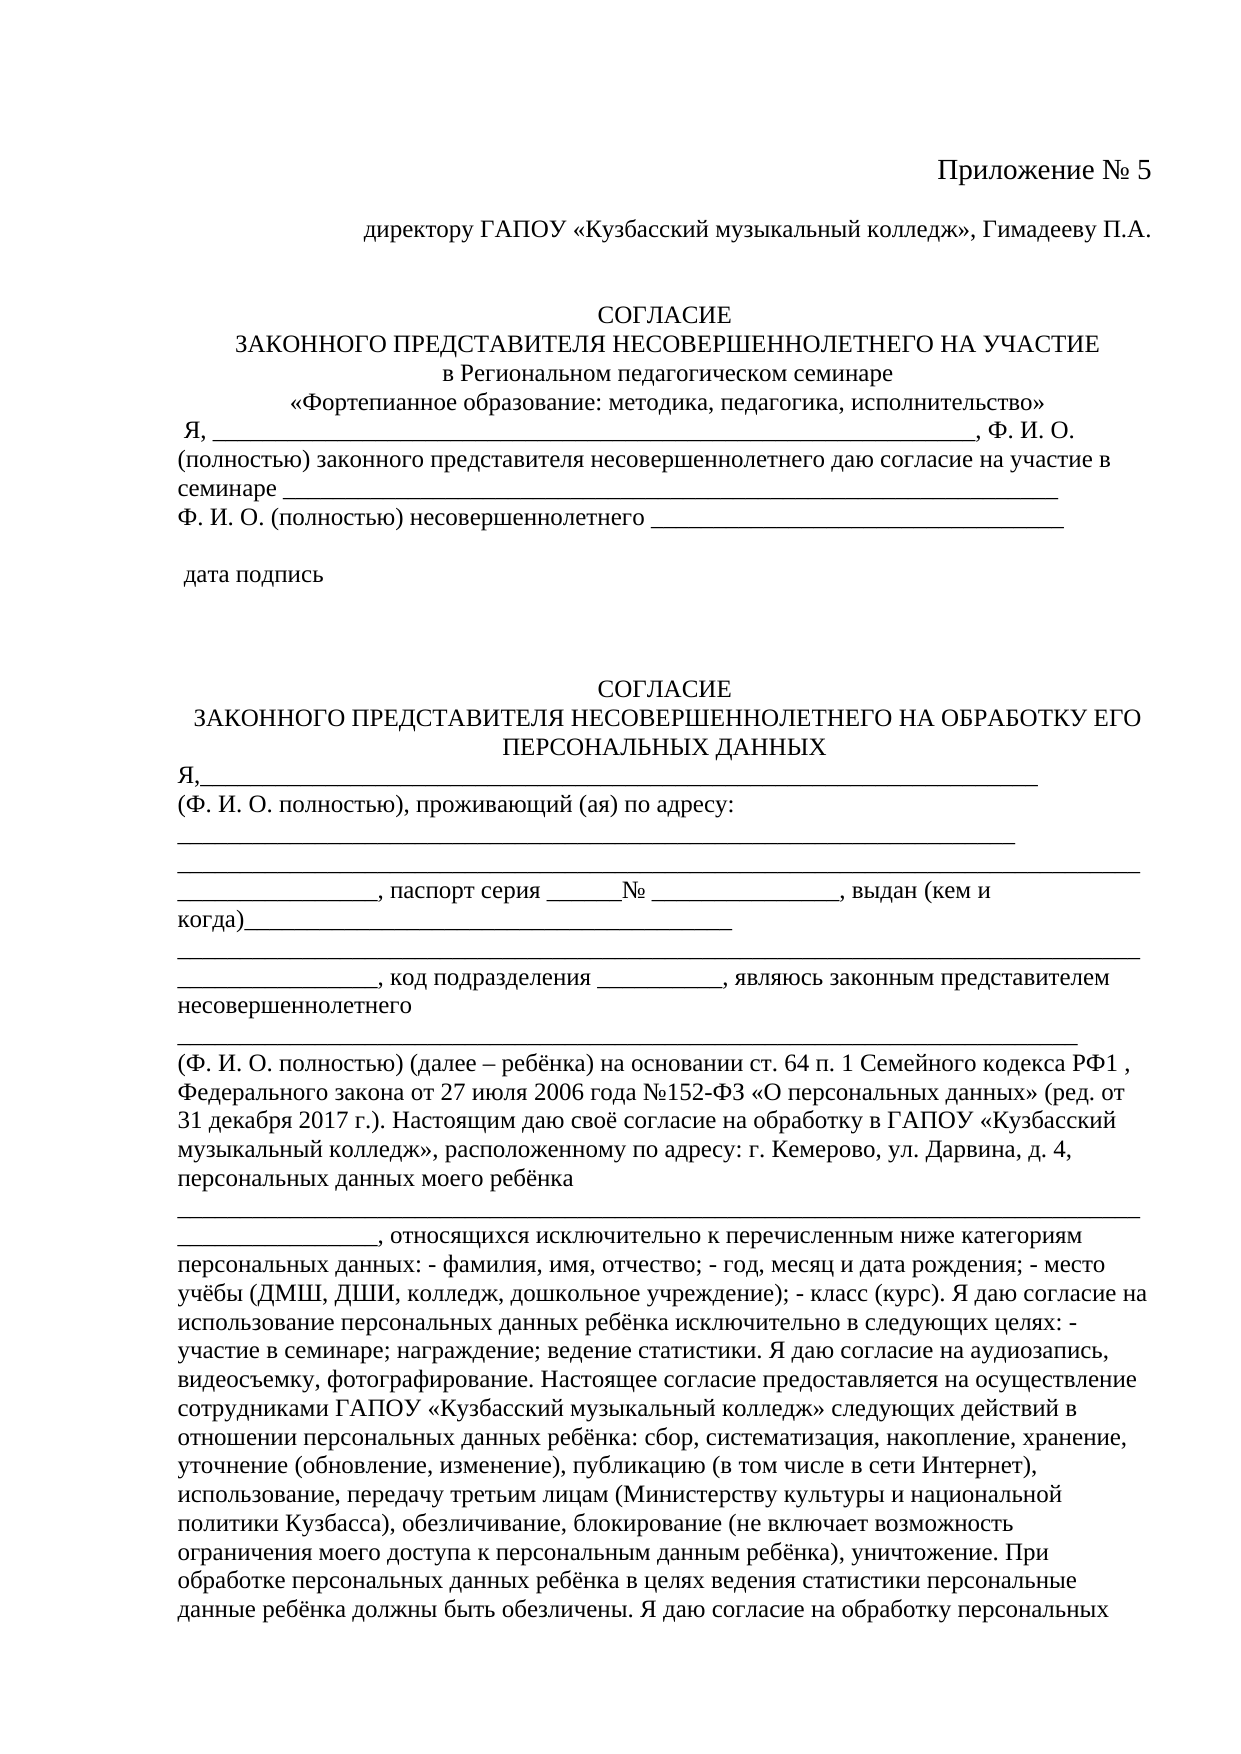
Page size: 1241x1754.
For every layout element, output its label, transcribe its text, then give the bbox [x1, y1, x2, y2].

text ЗАКОННОГО ПРЕДСТАВИТЕЛЯ НЕСОВЕРШЕННОЛЕТНЕГО НА ОБРАБОТКУ ЕГО ПЕРСОНАЛЬНЫХ ДАННЫХ [177, 703, 1152, 761]
text Ф. И. О. (полностью) несовершеннолетнего _________________________________ [177, 502, 1152, 531]
text СОГЛАСИЕ [177, 301, 1152, 329]
text дата подпись [177, 559, 1152, 588]
text (Ф. И. О. полностью), проживающий (ая) по адресу: ___________________________________________________________________ _____________________________________________________________________________________________, паспорт серия ______№ _______________, выдан (кем и когда)_______________________________________ _____________________________________________________________________________________________, код подразделения __________, являюсь законным представителем несовершеннолетнего ________________________________________________________________________ [177, 789, 1152, 1048]
text Приложение № 5 [177, 152, 1152, 186]
text в Региональном педагогическом семинаре [177, 358, 1152, 387]
text ЗАКОННОГО ПРЕДСТАВИТЕЛЯ НЕСОВЕРШЕННОЛЕТНЕГО НА УЧАСТИЕ [177, 329, 1152, 358]
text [177, 1048, 1152, 1623]
text СОГЛАСИЕ [177, 674, 1152, 703]
text Я, _____________________________________________________________, Ф. И. О. (полностью) законного представителя несовершеннолетнего даю согласие на участие в семинаре ______________________________________________________________ [177, 416, 1152, 502]
text «Фортепианное образование: методика, педагогика, исполнительство» [177, 387, 1152, 416]
text директору ГАПОУ «Кузбасский музыкальный колледж», Гимадееву П.А. [177, 214, 1152, 243]
text Я,___________________________________________________________________ [177, 761, 1152, 789]
